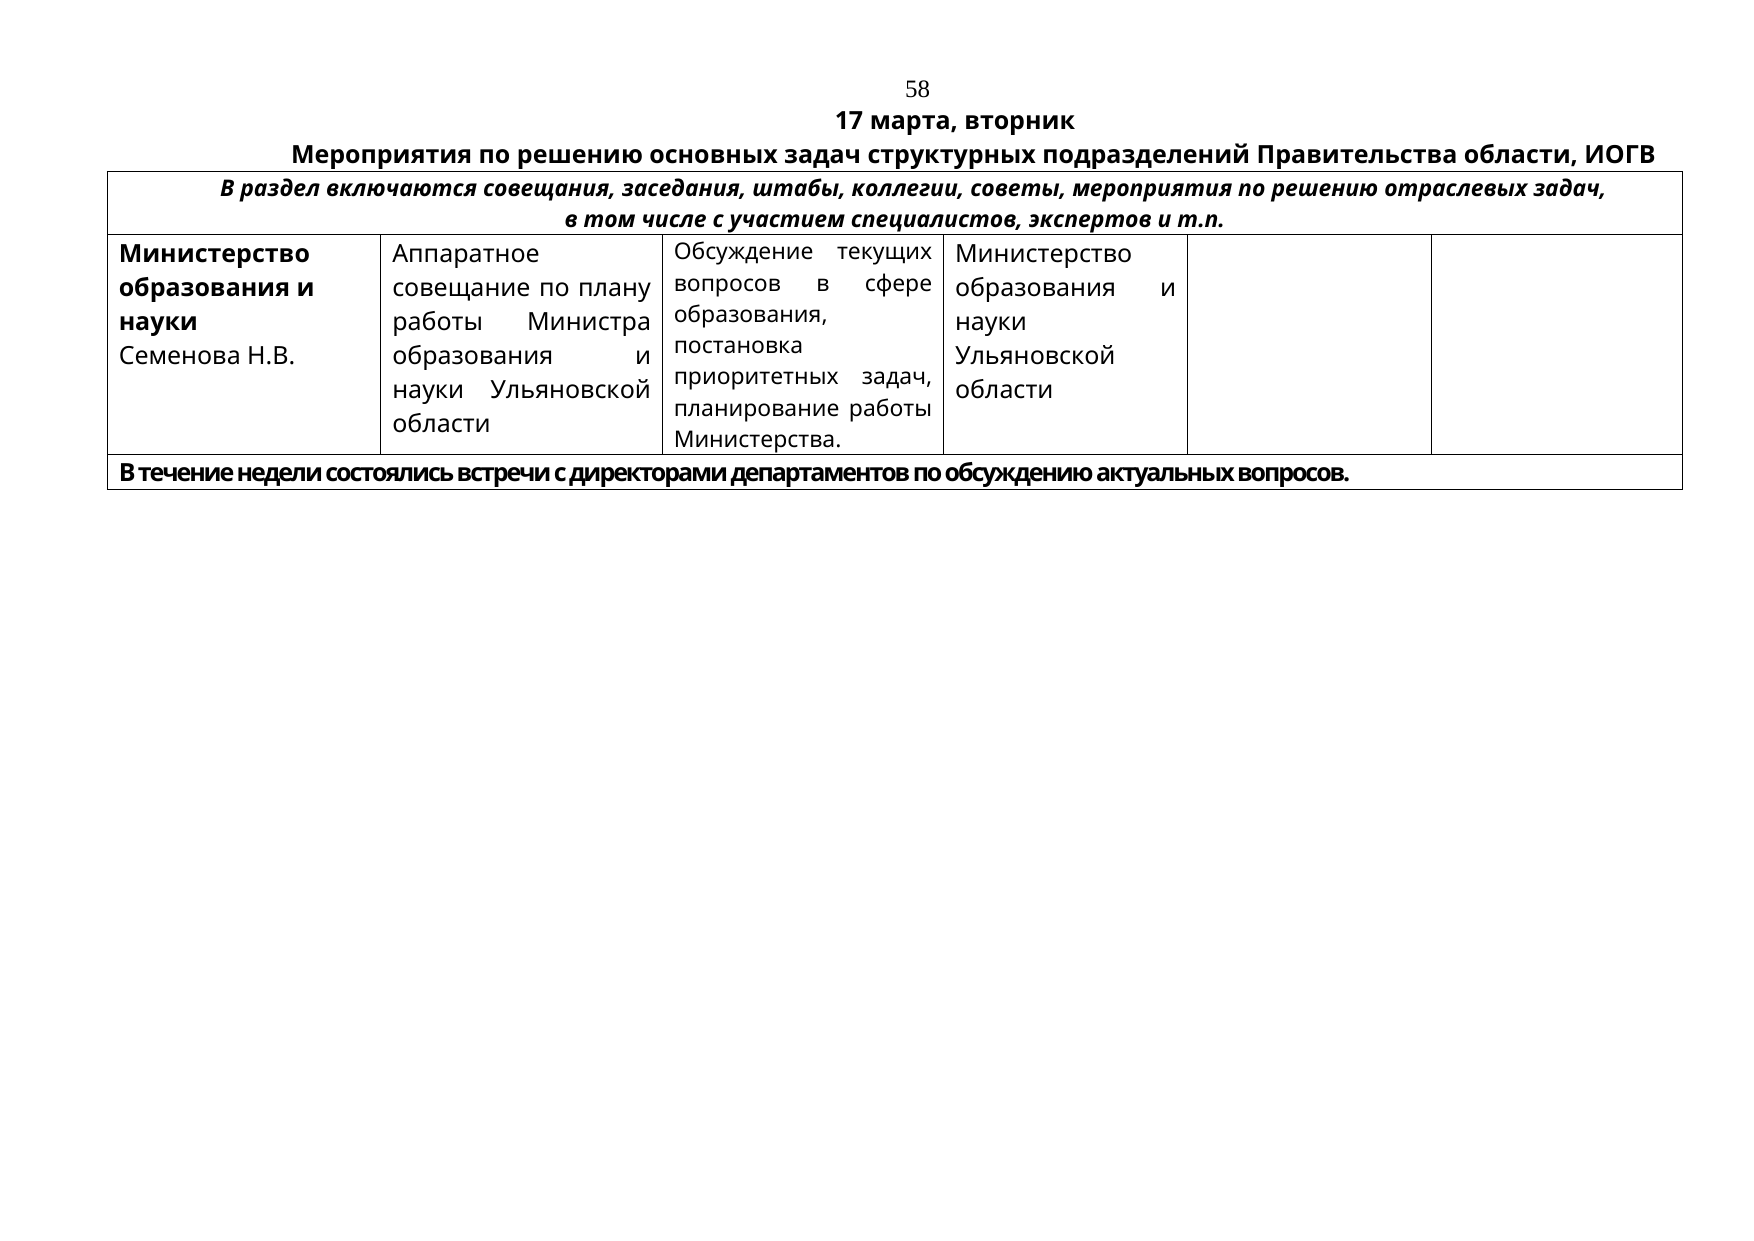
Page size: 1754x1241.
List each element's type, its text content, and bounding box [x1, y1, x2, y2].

table_cell Министерство образования и науки Ульяновской области [944, 235, 1187, 454]
table_cell [1188, 235, 1431, 454]
table_cell Министерство образования и науки Семенова Н.В. [108, 235, 380, 454]
text Мероприятия по решению основных задач структурных подразделений Правительства области, ИОГВ [231, 137, 1716, 171]
table_cell Обсуждение текущих вопросов в сфере образования, постановка приоритетных задач, планирование работы Министерства. [663, 235, 943, 454]
text 17 марта, вторник [193, 103, 1716, 137]
table_cell [1432, 235, 1682, 454]
table_cell В течение недели состоялись встречи с директорами департаментов по обсуждению актуальных вопросов. [108, 455, 1682, 489]
table_cell Аппаратное совещание по плану работы Министра образования и науки Ульяновской области [381, 235, 662, 454]
table_header В раздел включаются совещания, заседания, штабы, коллегии, советы, мероприятия по решению отраслевых задач, в том числе с участием специалистов, экспертов и т.п. [108, 172, 1682, 234]
